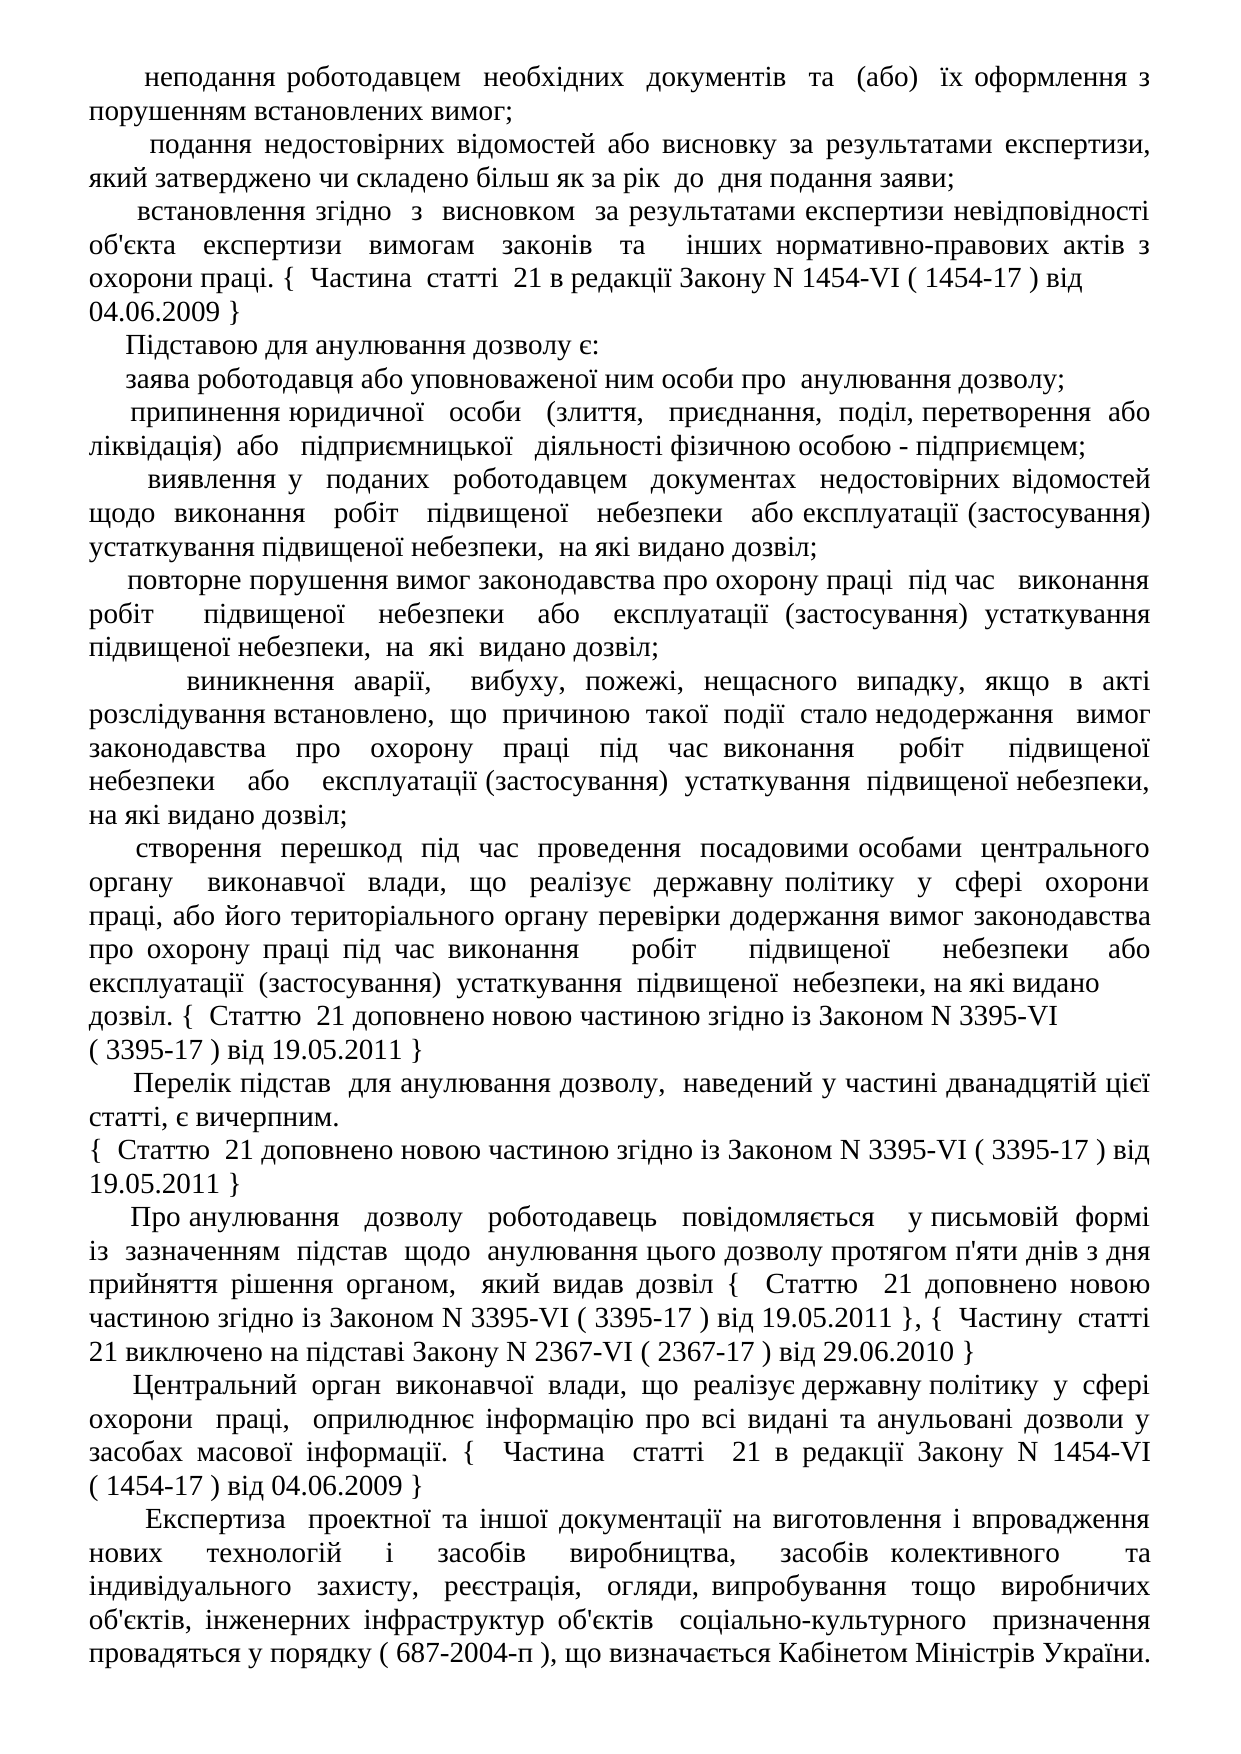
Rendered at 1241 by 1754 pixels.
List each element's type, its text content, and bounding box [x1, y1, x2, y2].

text створення перешкод під час проведення посадовими особами центрального органу виконавчої влади, що реалізує державну політику у сфері охорони праці, або його територіального органу перевірки додержання вимог законодавства про охорону праці під час виконання робіт підвищеної небезпеки або експлуатації (застосування) устаткування підвищеної небезпеки, на які видано [89, 831, 1152, 998]
text повторне порушення вимог законодавства про охорону праці під час виконання робіт підвищеної небезпеки або експлуатації (застосування) устаткування підвищеної небезпеки, на які видано дозвіл; [89, 562, 1152, 663]
text Центральний орган виконавчої влади, що реалізує державну політику у сфері охорони праці, оприлюднює інформацію про всі видані та анульовані дозволи у засобах масової інформації. { Частина статті 21 в редакції Закону N 1454-VI ( 1454-17 ) від 04.06.2009 } [89, 1367, 1152, 1501]
text { Статтю 21 доповнено новою частиною згідно із Законом N 3395-VI ( 3395-17 ) від 19.05.2011 } [89, 1132, 1152, 1199]
text подання недостовірних відомостей або висновку за результатами експертизи, який затверджено чи складено більш як за рік до дня подання заяви; [89, 126, 1152, 193]
text виникнення аварії, вибуху, пожежі, нещасного випадку, якщо в акті розслідування встановлено, що причиною такої події стало недодержання вимог законодавства про охорону праці під час виконання робіт підвищеної небезпеки або експлуатації (застосування) устаткування підвищеної небезпеки, на які видано дозвіл; [89, 663, 1152, 831]
text Про анулювання дозволу роботодавець повідомляється у письмовій формі із зазначенням підстав щодо анулювання цього дозволу протягом п'яти днів з дня прийняття рішення органом, який видав дозвіл { Статтю 21 доповнено новою частиною згідно із Законом N 3395-VI ( 3395-17 ) від 19.05.2011 }, { Частину статті 21 виключено на підставі Закону N 2367-VI ( 2367-17 ) від 29.06.2010 } [89, 1199, 1152, 1367]
text Перелік підстав для анулювання дозволу, наведений у частині дванадцятій цієї статті, є вичерпним. [89, 1065, 1152, 1132]
text неподання роботодавцем необхідних документів та (або) їх оформлення з порушенням встановлених вимог; [89, 59, 1152, 126]
text встановлення згідно з висновком за результатами експертизи невідповідності об'єкта експертизи вимогам законів та інших нормативно-правових актів з охорони праці. { Частина статті 21 в редакції Закону N 1454-VI ( 1454-17 ) від [89, 193, 1152, 294]
text виявлення у поданих роботодавцем документах недостовірних відомостей щодо виконання робіт підвищеної небезпеки або експлуатації (застосування) устаткування підвищеної небезпеки, на які видано дозвіл; [89, 462, 1152, 562]
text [89, 1501, 1152, 1669]
text 04.06.2009 } [89, 294, 1152, 327]
text заява роботодавця або уповноваженої ним особи про анулювання дозволу; [89, 361, 1152, 394]
text ( 3395-17 ) від 19.05.2011 } [89, 1032, 1152, 1065]
text припинення юридичної особи (злиття, приєднання, поділ, перетворення або ліквідація) або підприємницької діяльності фізичною особою - підприємцем; [89, 394, 1152, 462]
text дозвіл. { Статтю 21 доповнено новою частиною згідно із Законом N 3395-VI [89, 998, 1152, 1032]
text Підставою для анулювання дозволу є: [89, 327, 1152, 361]
